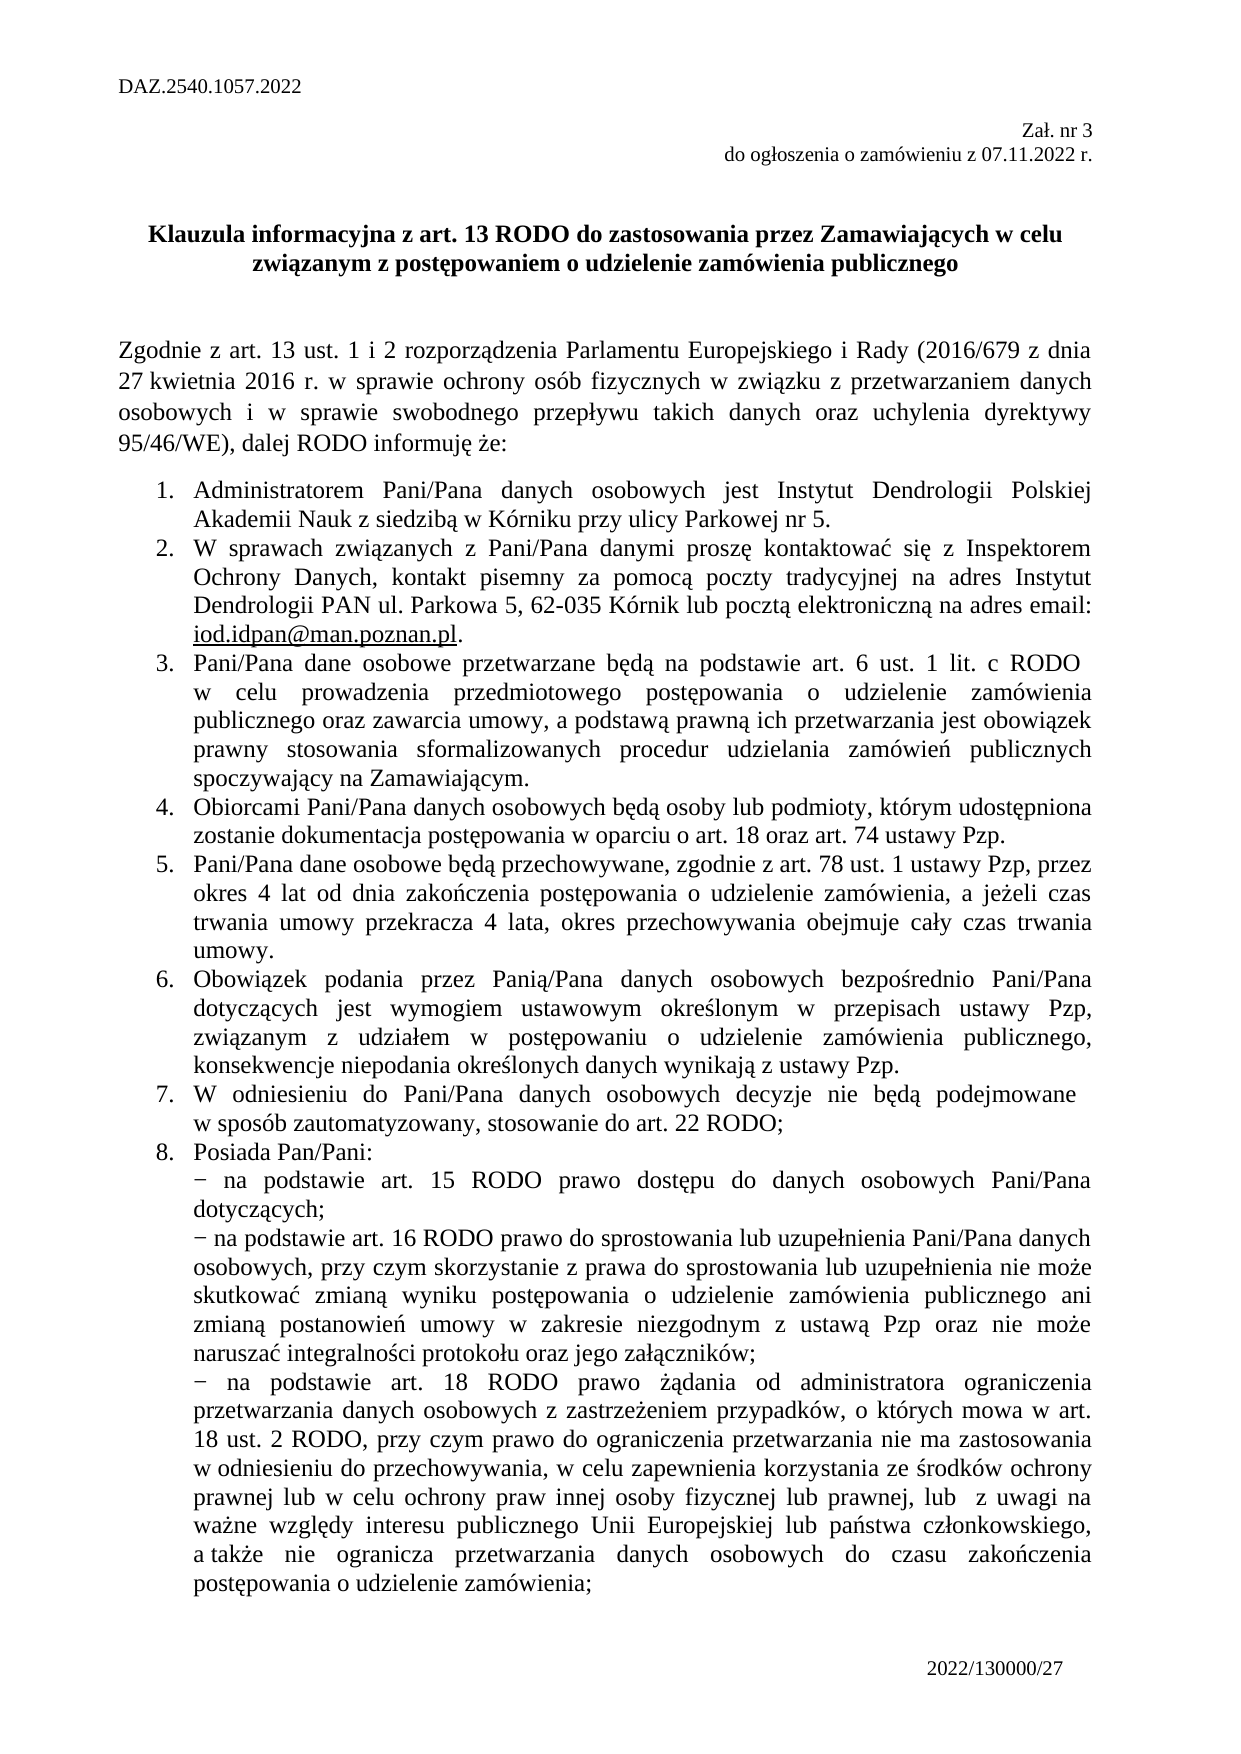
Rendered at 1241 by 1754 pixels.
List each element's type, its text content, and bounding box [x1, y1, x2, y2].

list Obiorcami Pani/Pana danych osobowych będą osoby lub podmioty, którym udostępniona zostanie dokumentacja postępowania w oparciu o art. 18 oraz art. 74 ustawy Pzp. [156, 792, 1093, 849]
list W sprawach związanych z Pani/Pana danymi proszę kontaktować się z Inspektorem Ochrony Danych, kontakt pisemny za pomocą poczty tradycyjnej na adres Instytut Dendrologii PAN ul. Parkowa 5, 62-035 Kórnik lub pocztą elektroniczną na adres email: iod.idpan@man.poznan.pl. [156, 533, 1093, 648]
list − na podstawie art. 18 RODO prawo żądania od administratora ograniczenia przetwarzania danych osobowych z zastrzeżeniem przypadków, o których mowa w art. 18 ust. 2 RODO, przy czym prawo do ograniczenia przetwarzania nie ma zastosowania w odniesieniu do przechowywania, w celu zapewnienia korzystania ze środków ochrony prawnej lub w celu ochrony praw innej osoby fizycznej lub prawnej, lub z uwagi na ważne względy interesu publicznego Unii Europejskiej lub państwa członkowskiego, a także nie ogranicza przetwarzania danych osobowych do czasu zakończenia postępowania o udzielenie zamówienia; [193, 1367, 1093, 1597]
list Administratorem Pani/Pana danych osobowych jest Instytut Dendrologii Polskiej Akademii Nauk z siedzibą w Kórniku przy ulicy Parkowej nr 5. [156, 476, 1093, 533]
text Zał. nr 3 [929, 118, 1093, 142]
list Pani/Pana dane osobowe będą przechowywane, zgodnie z art. 78 ust. 1 ustawy Pzp, przez okres 4 lat od dnia zakończenia postępowania o udzielenie zamówienia, a jeżeli czas trwania umowy przekracza 4 lata, okres przechowywania obejmuje cały czas trwania umowy. [156, 849, 1093, 964]
text Klauzula informacyjna z art. 13 RODO do zastosowania przez Zamawiających w celu związanym z postępowaniem o udzielenie zamówienia publicznego [118, 219, 1093, 277]
list Posiada Pan/Pani: [156, 1137, 1093, 1166]
list Pani/Pana dane osobowe przetwarzane będą na podstawie art. 6 ust. 1 lit. c RODO w celu prowadzenia przedmiotowego postępowania o udzielenie zamówienia publicznego oraz zawarcia umowy, a podstawą prawną ich przetwarzania jest obowiązek prawny stosowania sformalizowanych procedur udzielania zamówień publicznych spoczywający na Zamawiającym. [156, 648, 1093, 792]
list − na podstawie art. 16 RODO prawo do sprostowania lub uzupełnienia Pani/Pana danych osobowych, przy czym skorzystanie z prawa do sprostowania lub uzupełnienia nie może skutkować zmianą wyniku postępowania o udzielenie zamówienia publicznego ani zmianą postanowień umowy w zakresie niezgodnym z ustawą Pzp oraz nie może naruszać integralności protokołu oraz jego załączników; [193, 1223, 1093, 1367]
list − na podstawie art. 15 RODO prawo dostępu do danych osobowych Pani/Pana dotyczących; [193, 1166, 1093, 1223]
text Zgodnie z art. 13 ust. 1 i 2 rozporządzenia Parlamentu Europejskiego i Rady (2016/679 z dnia 27 kwietnia 2016 r. w sprawie ochrony osób fizycznych w związku z przetwarzaniem danych osobowych i w sprawie swobodnego przepływu takich danych oraz uchylenia dyrektywy 95/46/WE), dalej RODO informuję że: [118, 335, 1093, 457]
list W odniesieniu do Pani/Pana danych osobowych decyzje nie będą podejmowane w sposób zautomatyzowany, stosowanie do art. 22 RODO; [156, 1079, 1093, 1137]
list Obowiązek podania przez Panią/Pana danych osobowych bezpośrednio Pani/Pana dotyczących jest wymogiem ustawowym określonym w przepisach ustawy Pzp, związanym z udziałem w postępowaniu o udzielenie zamówienia publicznego, konsekwencje niepodania określonych danych wynikają z ustawy Pzp. [156, 964, 1093, 1079]
text do ogłoszenia o zamówieniu z 07.11.2022 r. [118, 142, 1093, 166]
